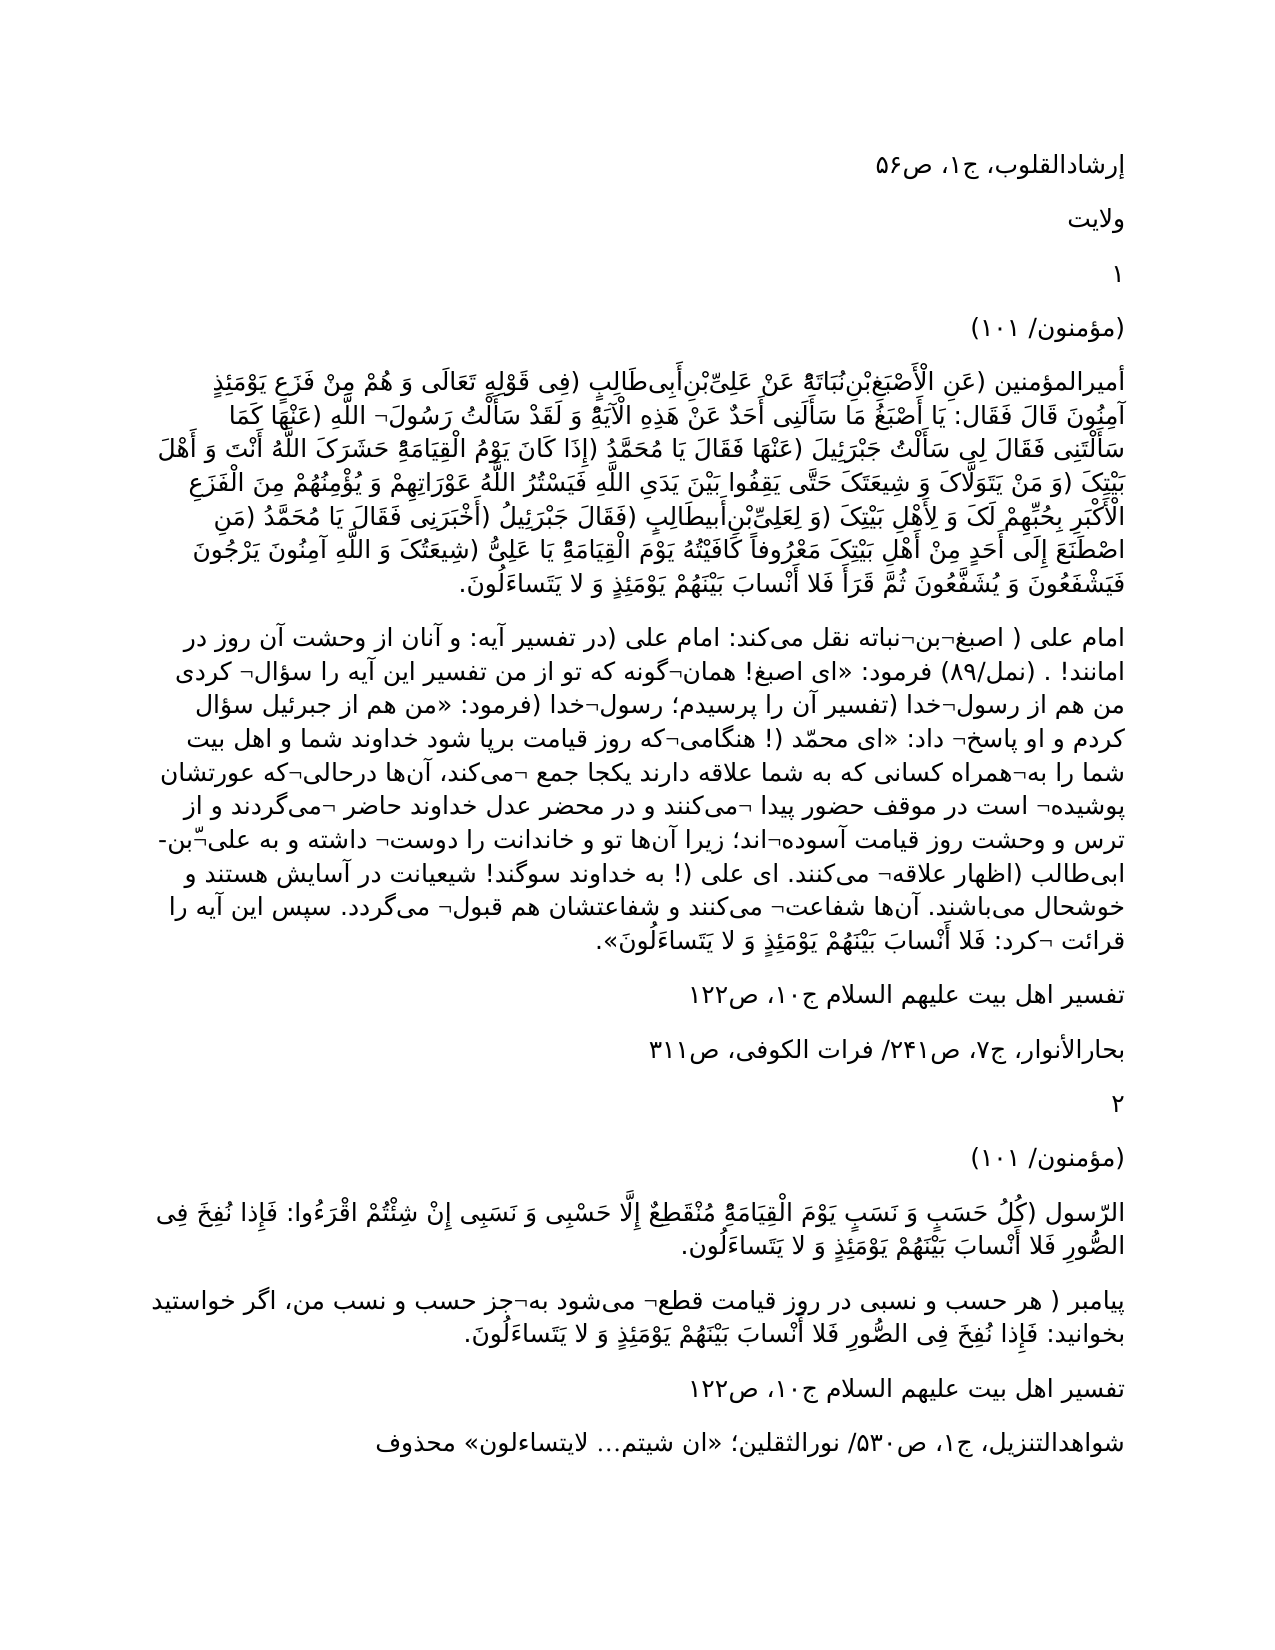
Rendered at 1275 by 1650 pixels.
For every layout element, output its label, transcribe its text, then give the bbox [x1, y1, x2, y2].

text (مؤمنون/ ۱۰۱) [150, 313, 1125, 342]
text پیامبر ( هر حسب و نسبی در روز قیامت قطع¬ می‌شود به¬جز حسب و نسب من، اگر خواستید بخوانید: فَإِذا نُفِخَ فِی الصُّورِ فَلا أَنْسابَ بَیْنَهُمْ یَوْمَئِذٍ وَ لا یَتَساءَلُونَ. [150, 1286, 1125, 1349]
text تفسیر اهل بیت علیهم السلام ج۱۰، ص۱۲۲ [150, 981, 1125, 1010]
text إرشادالقلوب، ج۱، ص۵۶ [150, 150, 1125, 179]
text بحارالأنوار، ج۷، ص۲۴۱/ فرات الکوفی، ص۳۱۱ [150, 1035, 1125, 1064]
text امام علی ( اصبغ¬بن¬نباته نقل می‌کند: امام علی (در تفسیر آیه: و آنان از وحشت آن روز در امانند! . (نمل/۸۹) فرمود: «ای اصبغ! همان¬گونه که تو از من تفسیر این آیه را سؤال¬ کردی من هم از رسول¬خدا (تفسیر آن را پرسیدم؛ رسول¬خدا (فرمود: «من هم از جبرئیل سؤال کردم و او پاسخ¬ داد: «ای محمّد (! هنگامی¬که روز قیامت برپا شود خداوند شما و اهل بیت شما را به¬همراه کسانی که به شما علاقه دارند یکجا جمع ¬می‌کند، آن‌ها درحالی¬که عورتشان پوشیده¬ است در موقف حضور پیدا ¬می‌کنند و در محضر عدل خداوند حاضر ¬می‌گردند و از ترس و وحشت روز قیامت آسوده¬اند؛ زیرا آن‌ها تو و خاندانت را دوست¬ داشته و به علی¬ّبن-ابی‌طالب (اظهار علاقه¬ می‌کنند. ای علی (! به خداوند سوگند! شیعیانت در آسایش هستند و خوشحال می‌باشند. آن‌ها شفاعت¬ می‌کنند و شفاعتشان هم قبول¬ می‌گردد. سپس این آیه را قرائت ¬کرد: فَلا أَنْسابَ بَیْنَهُمْ یَوْمَئِذٍ وَ لا یَتَساءَلُونَ». [150, 623, 1125, 955]
text شواهدالتنزیل، ج۱، ص۵۳۰/ نورالثقلین؛ «ان شیتم… لایتساءلون» محذوف [150, 1428, 1125, 1458]
text ولایت [150, 204, 1125, 233]
text أمیرالمؤمنین (عَنِ الْأَصْبَغِ‌بْنِ‌نُبَاتَهًَْ عَنْ عَلِیِّ‌بْنِ‌أَبِی‌طَالِبٍ (فِی قَوْلِهِ تَعَالَی وَ هُمْ مِنْ فَزَعٍ یَوْمَئِذٍ آمِنُونَ قَالَ فَقَال: یَا أَصْبَغُ مَا سَأَلَنِی أَحَدٌ عَنْ هَذِهِ الْآیَهًِْ وَ لَقَدْ سَأَلْتُ رَسُولَ¬ اللَّهِ (عَنْهَا کَمَا سَأَلْتَنِی فَقَالَ لِی سَأَلْتُ جَبْرَئِیلَ (عَنْهَا فَقَالَ یَا مُحَمَّدُ (إِذَا کَانَ یَوْمُ الْقِیَامَهًِْ حَشَرَکَ اللَّهُ أَنْتَ وَ أَهْلَ بَیْتِکَ (وَ مَنْ یَتَوَلَّاکَ وَ شِیعَتَکَ حَتَّی یَقِفُوا بَیْنَ یَدَیِ اللَّهِ فَیَسْتُرُ اللَّهُ عَوْرَاتِهِمْ وَ یُؤْمِنُهُمْ مِنَ الْفَزَعِ الْأَکْبَرِ بِحُبِّهِمْ لَکَ وَ لِأَهْلِ بَیْتِکَ (وَ لِعَلِیِّ‌بْنِ‌أَبیطَالِبٍ (فَقَالَ جَبْرَئِیلُ (أَخْبَرَنِی فَقَالَ یَا مُحَمَّدُ (مَنِ اصْطَنَعَ إِلَی أَحَدٍ مِنْ أَهْلِ بَیْتِکَ مَعْرُوفاً کَافَیْتُهُ یَوْمَ الْقِیَامَهًِْ یَا عَلِیُّ (شِیعَتُکَ وَ اللَّهِ آمِنُونَ یَرْجُونَ فَیَشْفَعُونَ وَ یُشَفَّعُونَ ثُمَّ قَرَأَ فَلا أَنْسابَ بَیْنَهُمْ یَوْمَئِذٍ وَ لا یَتَساءَلُونَ. [150, 367, 1125, 598]
text تفسیر اهل بیت علیهم السلام ج۱۰، ص۱۲۲ [150, 1374, 1125, 1403]
text ۲ [150, 1089, 1125, 1118]
text الرّسول (کُلُ حَسَبٍ وَ نَسَبٍ یَوْمَ الْقِیَامَهًِْ مُنْقَطِعٌ إِلَّا حَسْبِی وَ نَسَبِی إِنْ شِئْتُمْ اقْرَءُوا: فَإِذا نُفِخَ فِی الصُّورِ فَلا أَنْسابَ بَیْنَهُمْ یَوْمَئِذٍ وَ لا یَتَساءَلُون. [150, 1198, 1125, 1261]
text (مؤمنون/ ۱۰۱) [150, 1144, 1125, 1173]
text ۱ [150, 259, 1125, 288]
